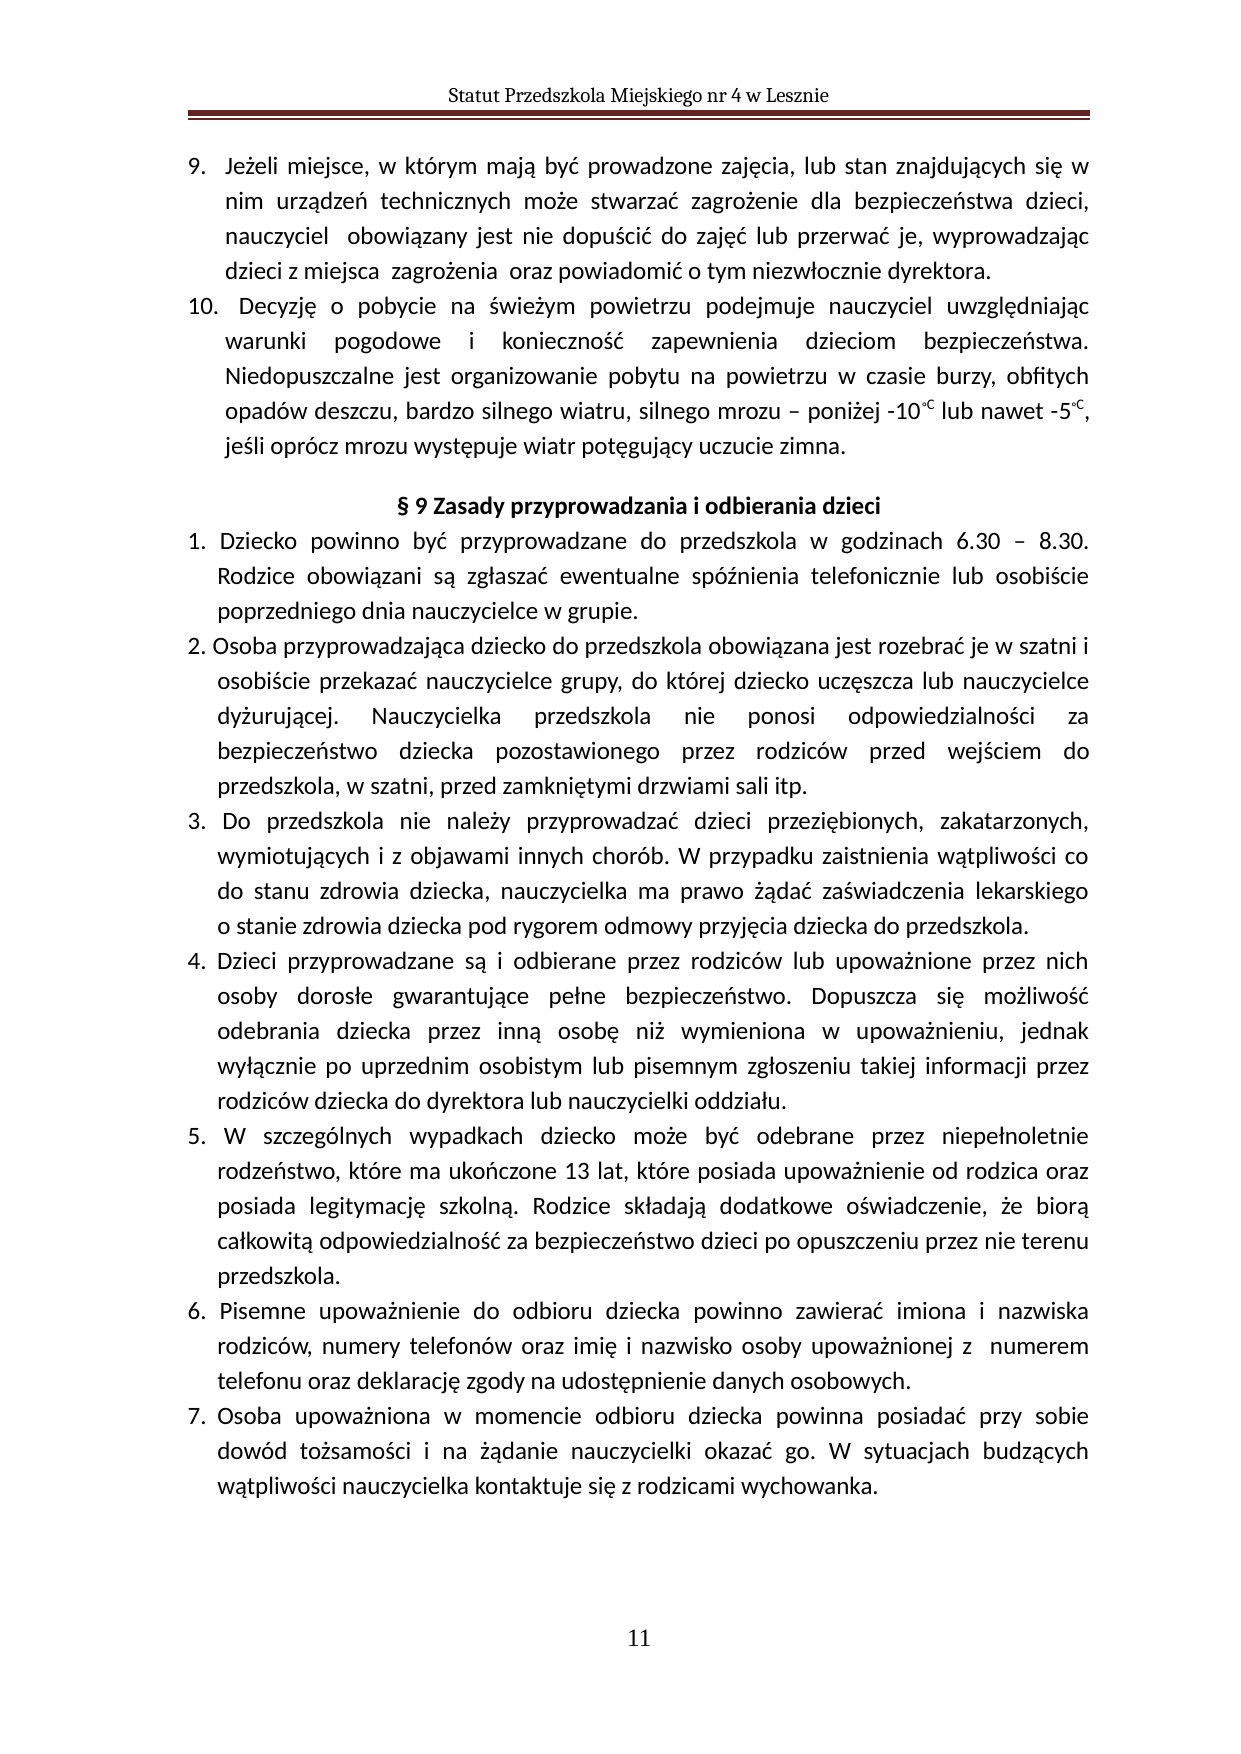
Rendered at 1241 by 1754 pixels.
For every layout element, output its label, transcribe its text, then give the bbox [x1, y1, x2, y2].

list Jeżeli miejsce, w którym mają być prowadzone zajęcia, lub stan znajdujących się w nim urządzeń technicznych może stwarzać zagrożenie dla bezpieczeństwa dzieci, nauczyciel obowiązany jest nie dopuścić do zajęć lub przerwać je, wyprowadzając dzieci z miejsca zagrożenia oraz powiadomić o tym niezwłocznie dyrektora. [187, 150, 1090, 286]
text 6. Pisemne upoważnienie do odbioru dziecka powinno zawierać imiona i nazwiska rodziców, numery telefonów oraz imię i nazwisko osoby upoważnionej z numerem telefonu oraz deklarację zgody na udostępnienie danych osobowych. [187, 1295, 1090, 1396]
text 1. Dziecko powinno być przyprowadzane do przedszkola w godzinach 6.30 – 8.30. Rodzice obowiązani są zgłaszać ewentualne spóźnienia telefonicznie lub osobiście poprzedniego dnia nauczycielce w grupie. [187, 525, 1090, 626]
text § 9 Zasady przyprowadzania i odbierania dzieci [187, 490, 1090, 521]
text 4. Dzieci przyprowadzane są i odbierane przez rodziców lub upoważnione przez nich osoby dorosłe gwarantujące pełne bezpieczeństwo. Dopuszcza się możliwość odebrania dziecka przez inną osobę niż wymieniona w upoważnieniu, jednak wyłącznie po uprzednim osobistym lub pisemnym zgłoszeniu takiej informacji przez rodziców dziecka do dyrektora lub nauczycielki oddziału. [187, 945, 1090, 1116]
text 5. W szczególnych wypadkach dziecko może być odebrane przez niepełnoletnie rodzeństwo, które ma ukończone 13 lat, które posiada upoważnienie od rodzica oraz posiada legitymację szkolną. Rodzice składają dodatkowe oświadczenie, że biorą całkowitą odpowiedzialność za bezpieczeństwo dzieci po opuszczeniu przez nie terenu przedszkola. [187, 1120, 1090, 1291]
list Decyzję o pobycie na świeżym powietrzu podejmuje nauczyciel uwzględniając warunki pogodowe i konieczność zapewnienia dzieciom bezpieczeństwa. Niedopuszczalne jest organizowanie pobytu na powietrzu w czasie burzy, obfitych opadów deszczu, bardzo silnego wiatru, silnego mrozu – poniżej -10◦C lub nawet -5◦C, jeśli oprócz mrozu występuje wiatr potęgujący uczucie zimna. [187, 290, 1090, 461]
text 2. Osoba przyprowadzająca dziecko do przedszkola obowiązana jest rozebrać je w szatni i osobiście przekazać nauczycielce grupy, do której dziecko uczęszcza lub nauczycielce dyżurującej. Nauczycielka przedszkola nie ponosi odpowiedzialności za bezpieczeństwo dziecka pozostawionego przez rodziców przed wejściem do przedszkola, w szatni, przed zamkniętymi drzwiami sali itp. [187, 630, 1090, 801]
text 3. Do przedszkola nie należy przyprowadzać dzieci przeziębionych, zakatarzonych, wymiotujących i z objawami innych chorób. W przypadku zaistnienia wątpliwości co do stanu zdrowia dziecka, nauczycielka ma prawo żądać zaświadczenia lekarskiego o stanie zdrowia dziecka pod rygorem odmowy przyjęcia dziecka do przedszkola. [187, 805, 1090, 941]
list Osoba upoważniona w momencie odbioru dziecka powinna posiadać przy sobie dowód tożsamości i na żądanie nauczycielki okazać go. W sytuacjach budzących wątpliwości nauczycielka kontaktuje się z rodzicami wychowanka. [187, 1400, 1090, 1501]
